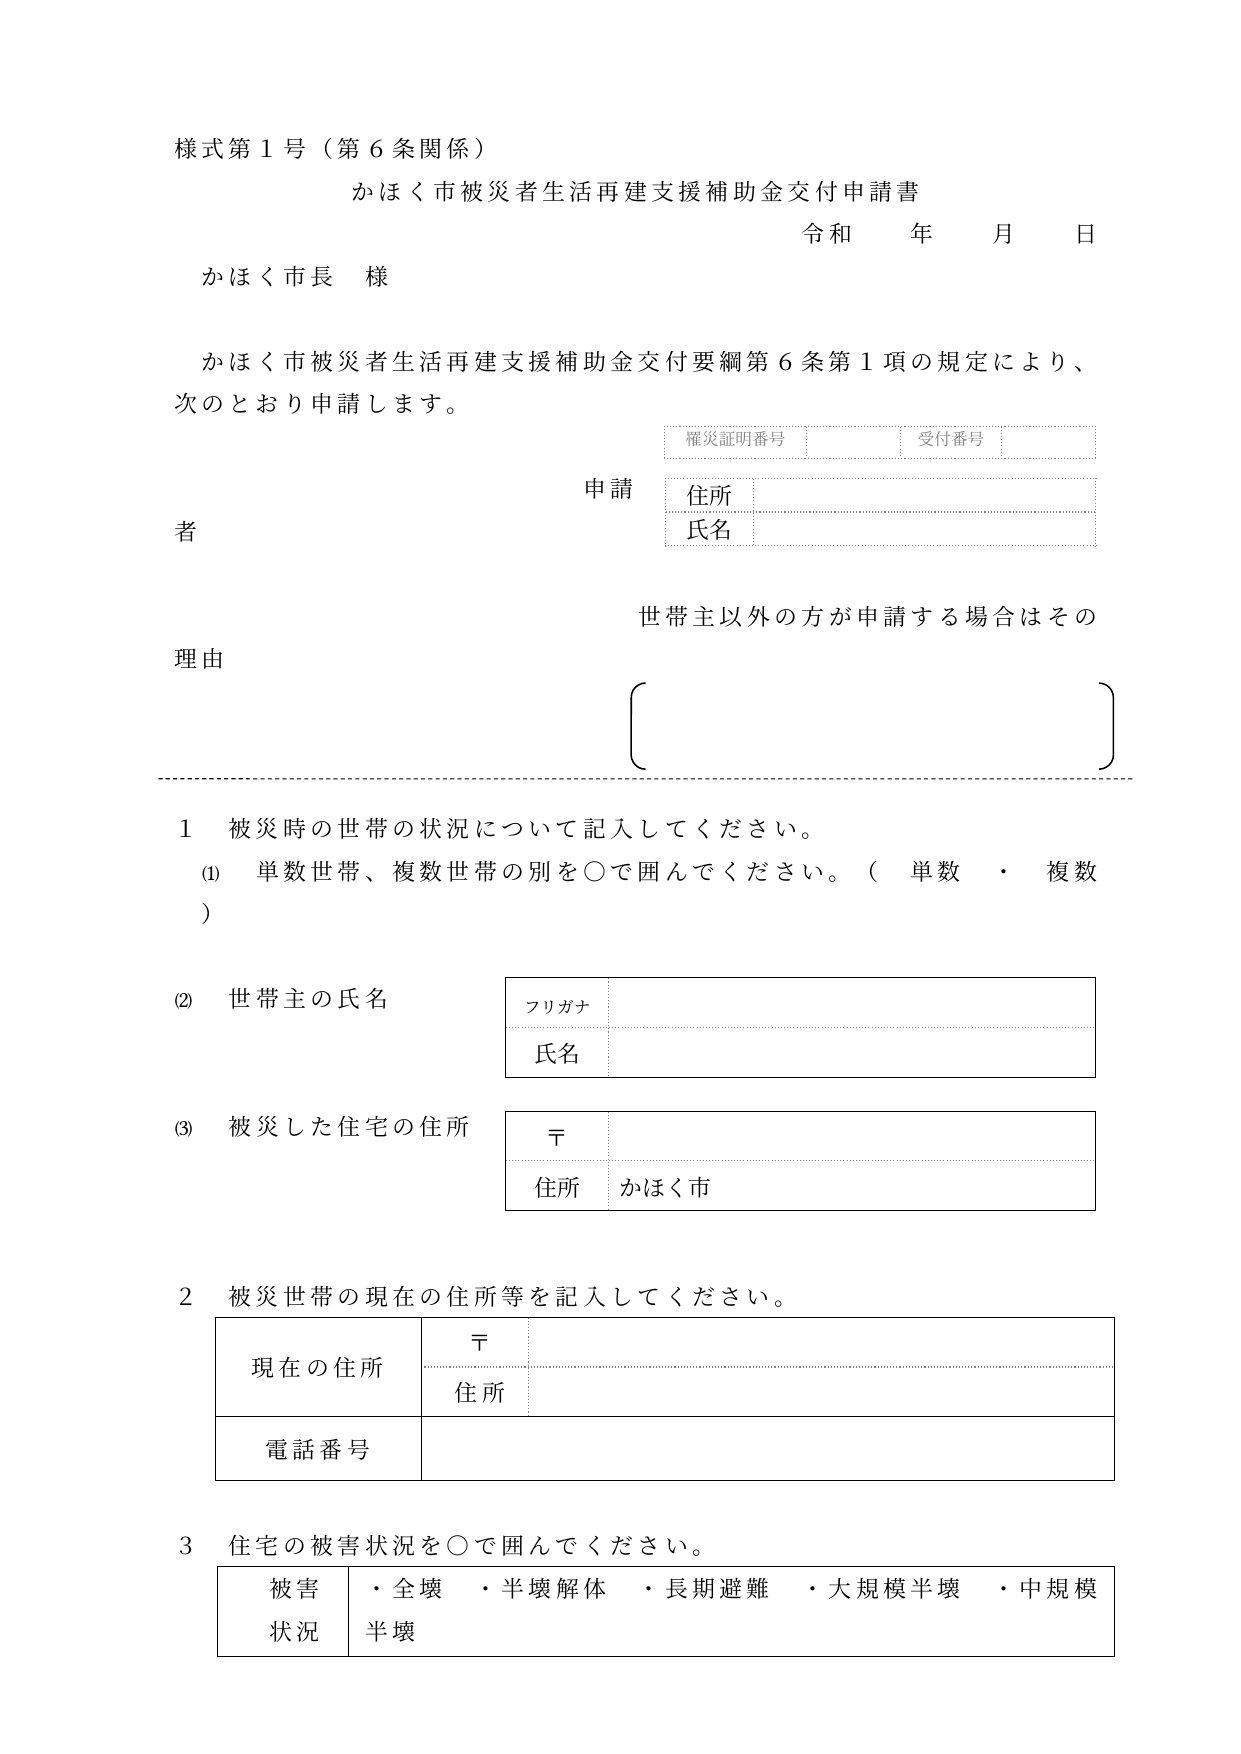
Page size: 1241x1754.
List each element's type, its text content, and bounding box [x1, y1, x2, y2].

table_cell [608, 1027, 1095, 1077]
text かほく市被災者生活再建支援補助金交付要綱第６条第１項の規定により、次のとおり申請します。 [174, 339, 1102, 424]
table_cell 氏名 [506, 1027, 608, 1077]
table_header 〒 [506, 1112, 608, 1160]
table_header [349, 1567, 1114, 1656]
table_header [806, 426, 901, 458]
text 令和 年 月 日 [175, 212, 1102, 254]
text かほく市被災者生活再建支援補助金交付申請書 [174, 169, 1102, 212]
table_header [608, 1112, 1095, 1160]
text 世帯主以外の方が申請する場合はその理由 [174, 594, 1102, 679]
table_header 〒 [422, 1318, 528, 1366]
table_cell [422, 1417, 1114, 1479]
table_header 被害状況 [218, 1567, 348, 1656]
table_header [528, 1318, 1114, 1366]
table_cell 電話番号 [216, 1417, 421, 1479]
table_header [754, 478, 1096, 511]
table_header 受付番号 [901, 426, 1001, 458]
text かほく市長 様 [198, 254, 1102, 297]
text ２ 被災世帯の現在の住所等を記入してください。 [174, 1274, 1102, 1317]
table_header 現在の住所 [216, 1318, 421, 1416]
text ⑵ 世帯主の氏名 [174, 977, 505, 1019]
table_cell 住所 [422, 1366, 528, 1416]
table_cell [754, 511, 1096, 545]
table_cell 氏名 [665, 511, 753, 545]
text 様式第１号（第６条関係） [174, 127, 1102, 169]
table_header 住所 [665, 478, 753, 511]
table_header [1001, 426, 1096, 458]
table_header 罹災証明番号 [664, 426, 806, 458]
table_cell 住所 [506, 1160, 608, 1210]
text ３ 住宅の被害状況を○で囲んでください。 [174, 1523, 1102, 1566]
text ⑴ 単数世帯、複数世帯の別を○で囲んでください。（ 単数 ・ 複数 ） [198, 849, 1102, 934]
text １ 被災時の世帯の状況について記入してください。 [174, 807, 1102, 849]
text ⑶ 被災した住宅の住所 [174, 1104, 1102, 1147]
table_header フリガナ [506, 978, 608, 1027]
text 申請者 [174, 467, 1102, 552]
table_cell かほく市 [608, 1160, 1095, 1210]
table_cell [528, 1366, 1114, 1416]
table_header [608, 978, 1095, 1027]
